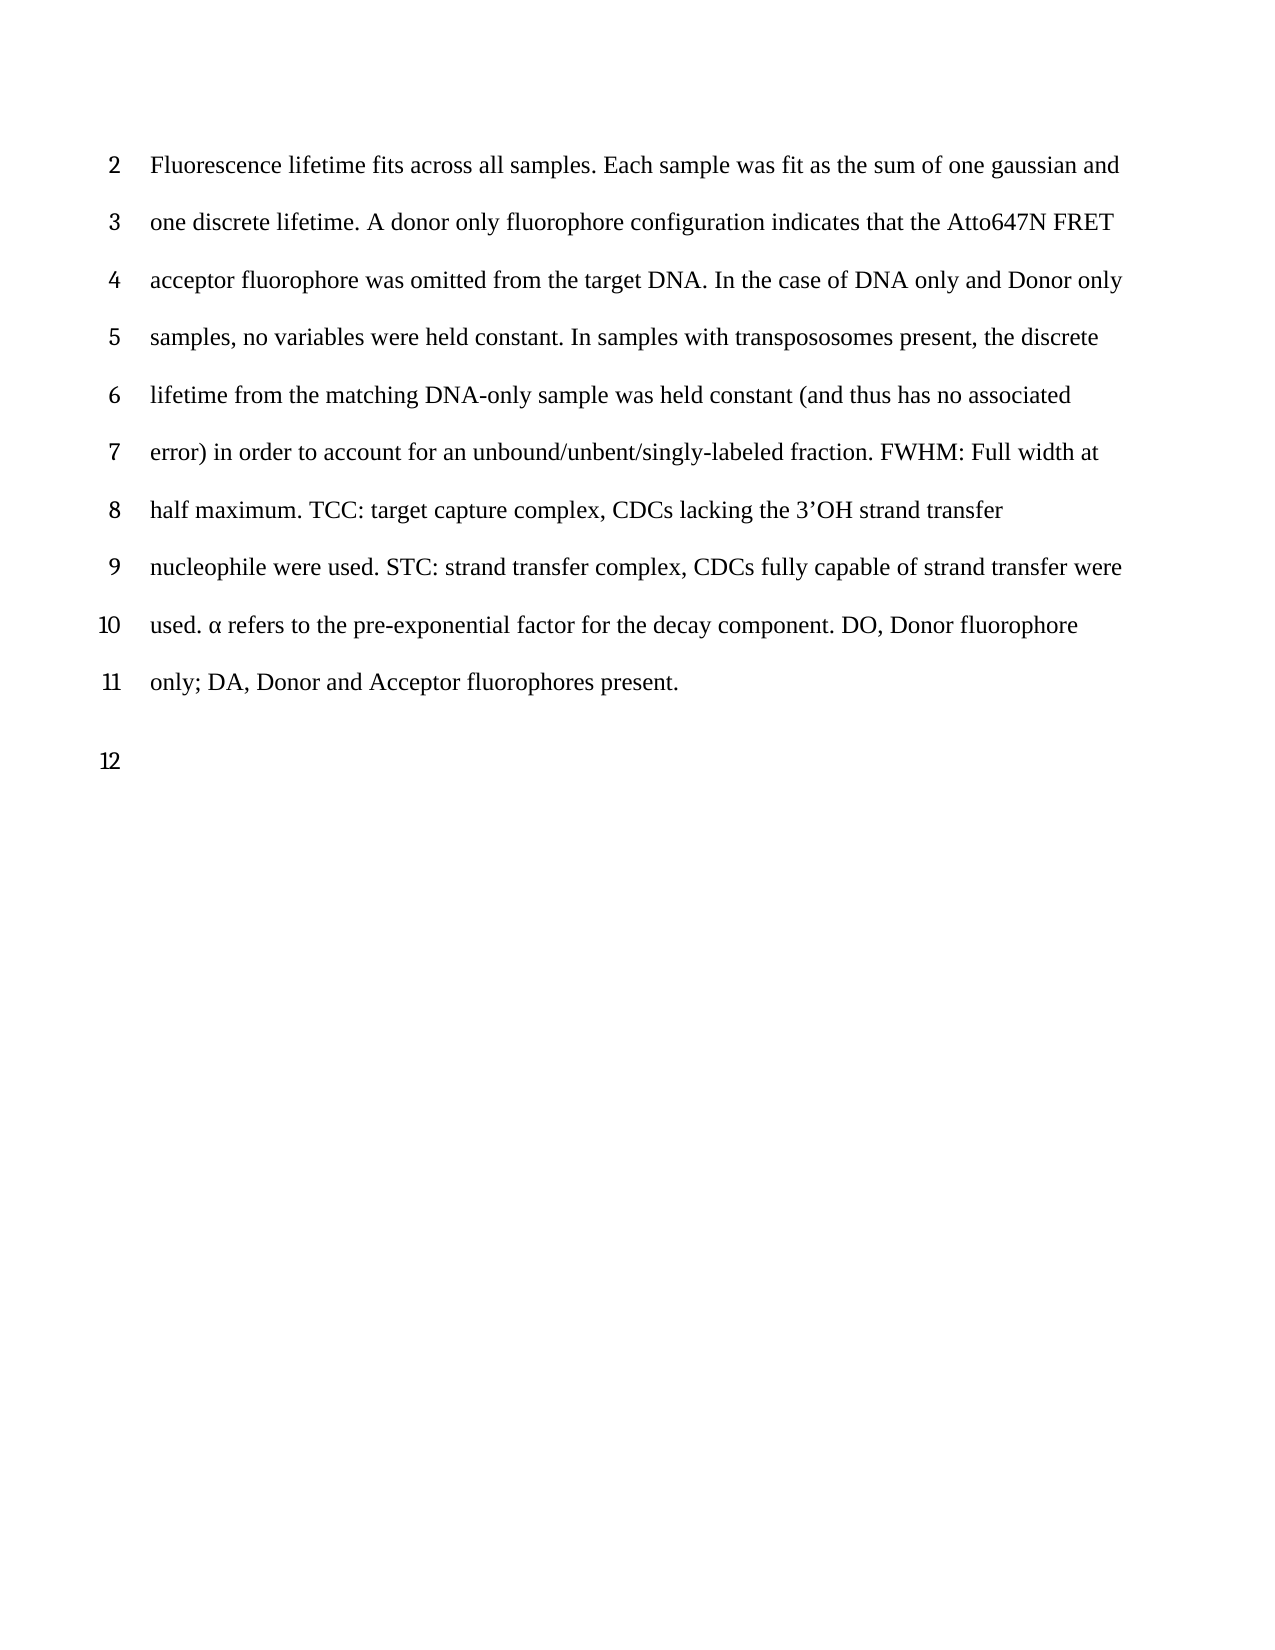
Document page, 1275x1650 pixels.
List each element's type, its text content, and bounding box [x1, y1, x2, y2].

text Fluorescence lifetime fits across all samples. Each sample was fit as the sum of one gaussian and one discrete lifetime. A donor only fluorophore configuration indicates that the Atto647N FRET acceptor fluorophore was omitted from the target DNA. In the case of DNA only and Donor only samples, no variables were held constant. In samples with transpososomes present, the discrete lifetime from the matching DNA-only sample was held constant (and thus has no associated error) in order to account for an unbound/unbent/singly-labeled fraction. FWHM: Full width at half maximum. TCC: target capture complex, CDCs lacking the 3’OH strand transfer nucleophile were used. STC: strand transfer complex, CDCs fully capable of strand transfer were used. α refers to the pre-exponential factor for the decay component. DO, Donor fluorophore only; DA, Donor and Acceptor fluorophores present. [150, 150, 1125, 696]
